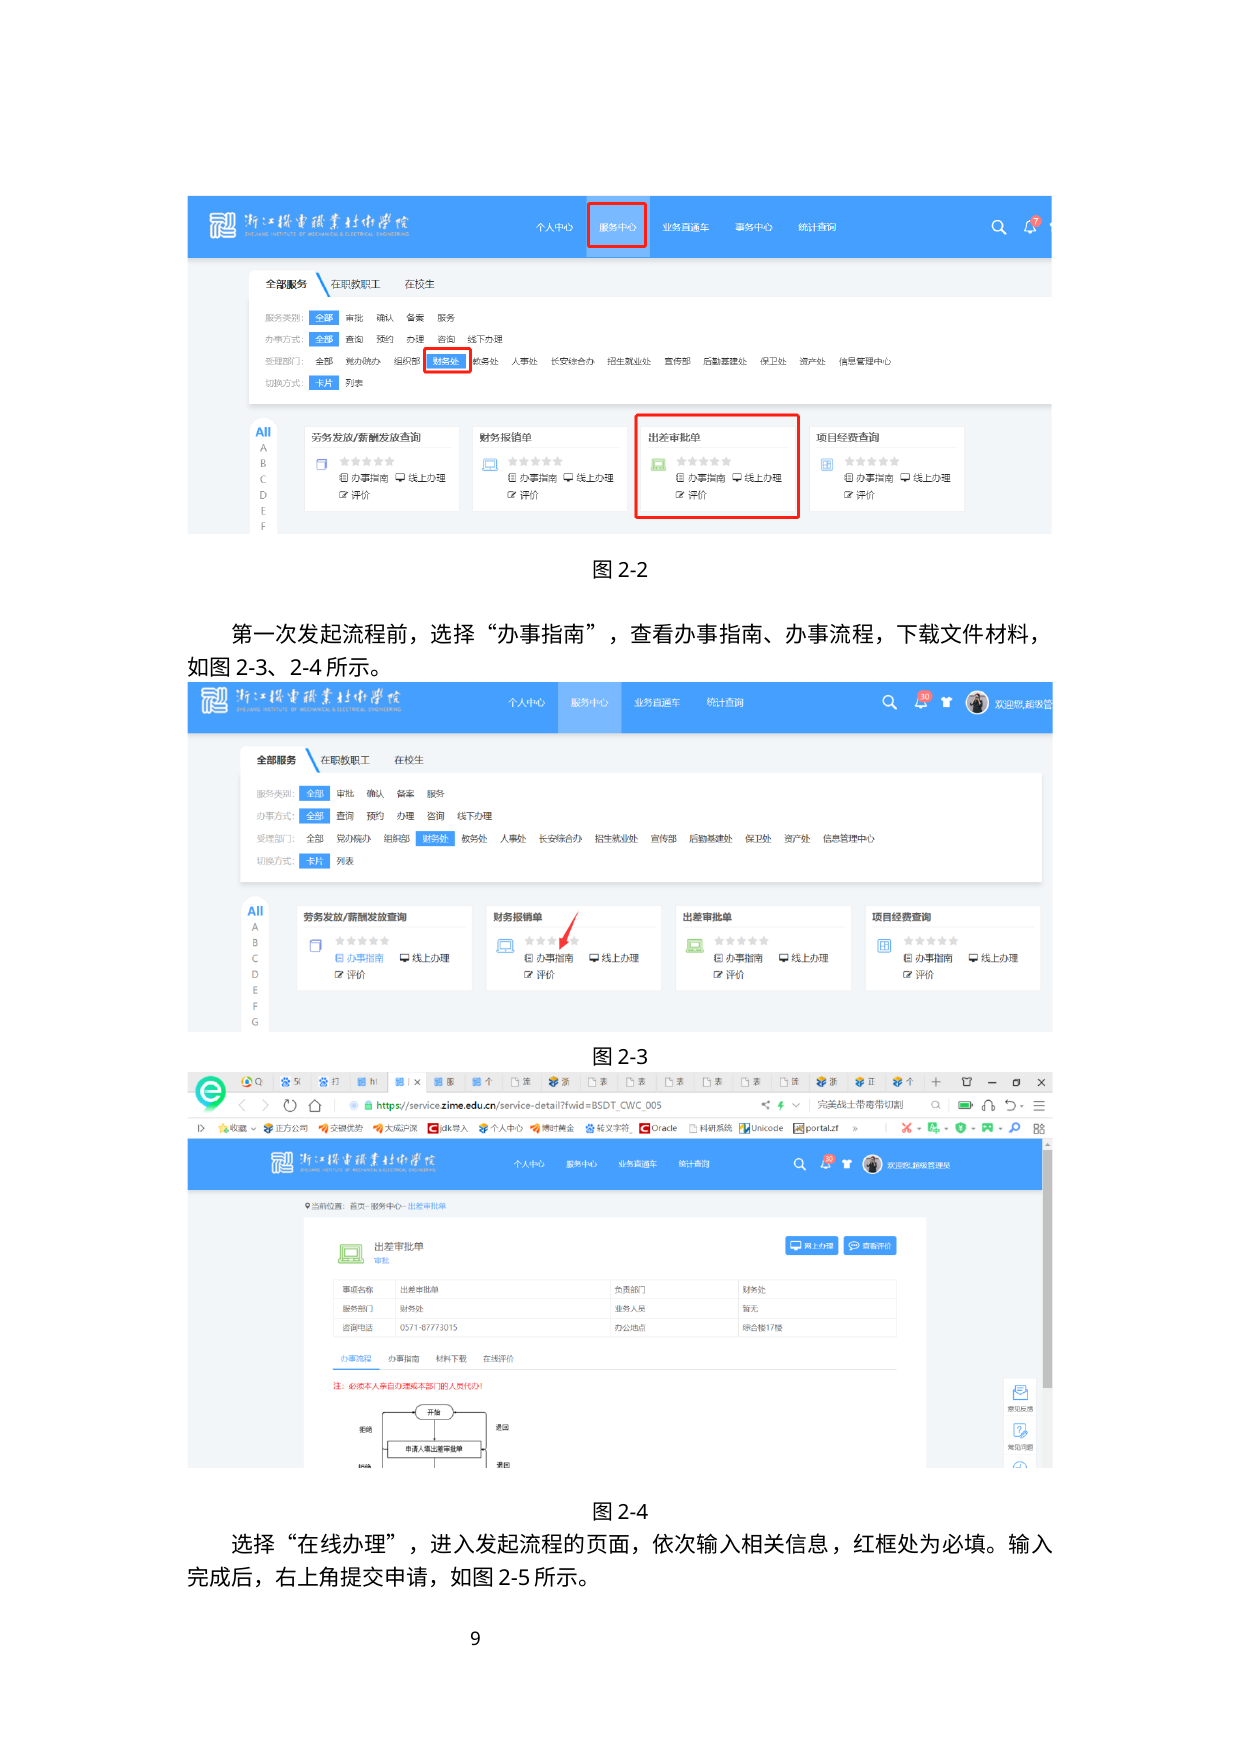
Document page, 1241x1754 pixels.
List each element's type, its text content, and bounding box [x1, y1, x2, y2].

text 图2-3 [187, 1039, 1053, 1072]
text 图2-4 [187, 1494, 1053, 1527]
text 第一次发起流程前，选择“办事指南”，查看办事指南、办事流程，下载文件材料，如图2-3、2-4所示。 [187, 617, 1053, 682]
text 选择“在线办理”，进入发起流程的页面，依次输入相关信息，红框处为必填。输入完成后，右上角提交申请，如图2-5所示。 [187, 1527, 1053, 1592]
text 图 2-2 [187, 552, 1053, 584]
picture [187, 194, 1052, 534]
picture [187, 1072, 1053, 1468]
picture [187, 682, 1053, 1032]
